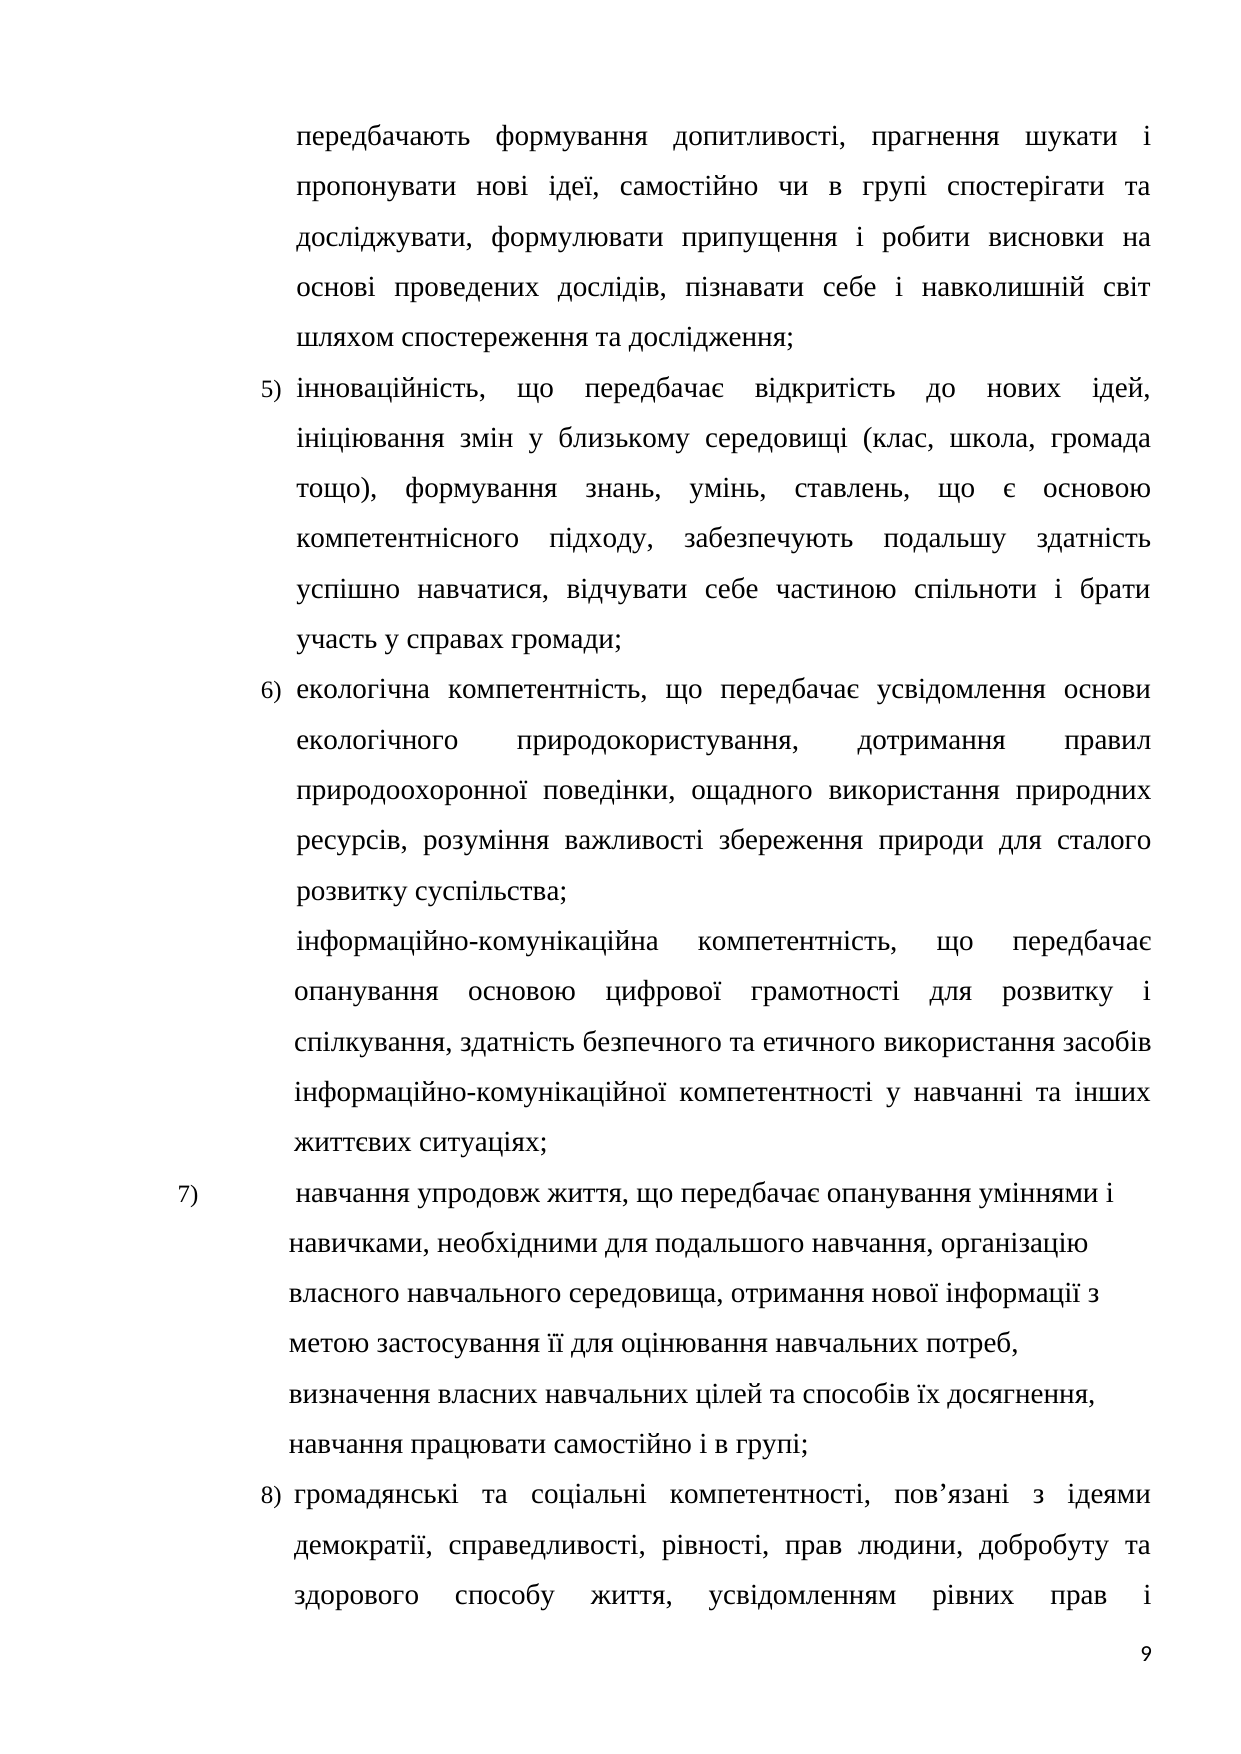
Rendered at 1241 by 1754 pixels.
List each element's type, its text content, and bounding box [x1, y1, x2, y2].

list навчання працювати самостійно і в групі; [252, 1426, 1152, 1460]
list визначення власних навчальних цілей та способів їх досягнення, [252, 1376, 1152, 1409]
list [261, 1477, 1152, 1611]
list інноваційність, що передбачає відкритість до нових ідей, ініціювання змін у близькому середовищі (клас, школа, громада тощо), формування знань, умінь, ставлень, що є основою компетентнісного підходу, забезпечують подальшу здатність успішно навчатися, відчувати себе частиною спільноти і брати участь у справах громади; [261, 370, 1152, 655]
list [261, 118, 1152, 353]
list екологічна компетентність, що передбачає усвідомлення основи екологічного природокористування, дотримання правил природоохоронної поведінки, ощадного використання природних ресурсів, розуміння важливості збереження природи для сталого розвитку суспільства; [261, 672, 1152, 906]
list власного навчального середовища, отримання нової інформації з [252, 1275, 1152, 1309]
list навчання упродовж життя, що передбачає опанування уміннями і [177, 1175, 1152, 1208]
list навичками, необхідними для подальшого навчання, організацію [252, 1225, 1152, 1258]
text інформаційно-комунікаційна компетентність, що передбачає опанування основою цифрової грамотності для розвитку і спілкування, здатність безпечного та етичного використання засобів інформаційно-комунікаційної компетентності у навчанні та інших життєвих ситуаціях; [294, 923, 1152, 1158]
list метою застосування її для оцінювання навчальних потреб, [252, 1326, 1152, 1359]
